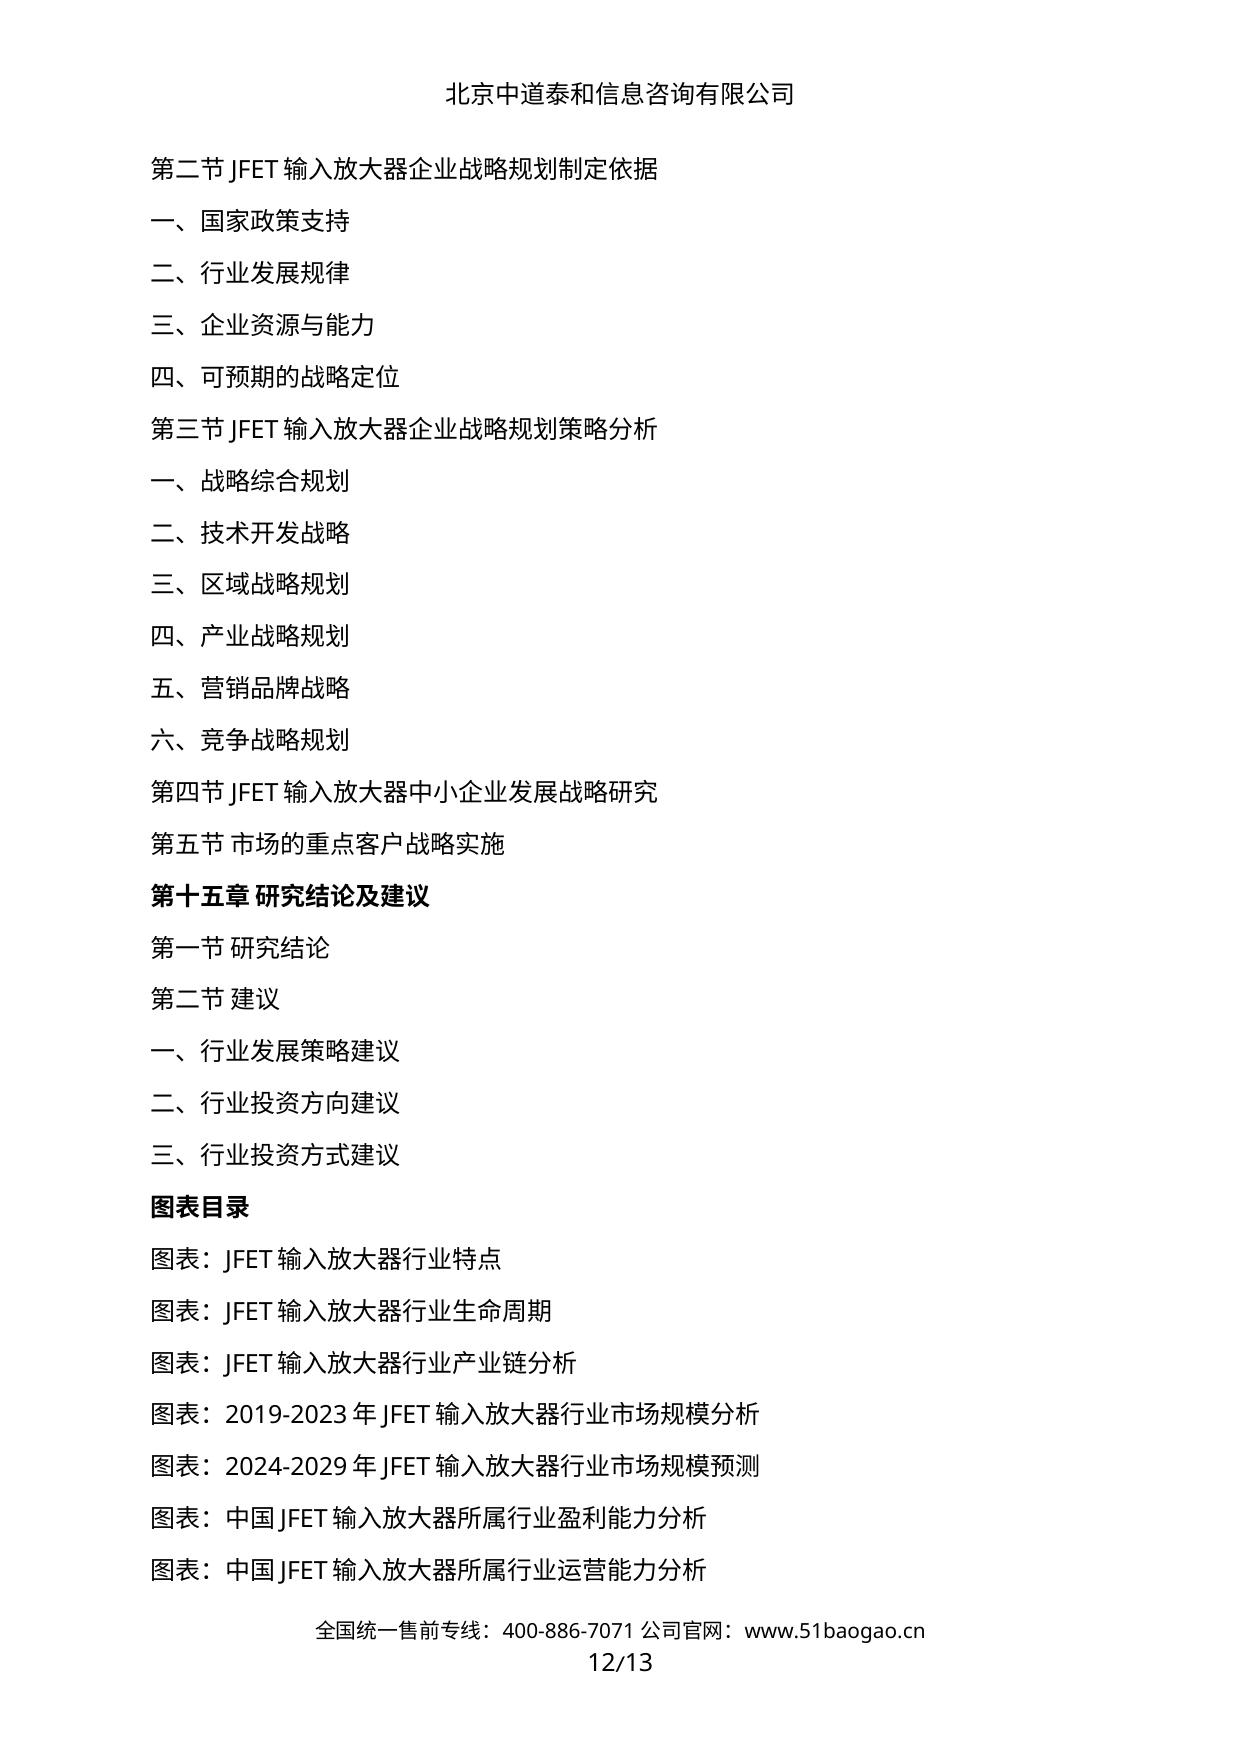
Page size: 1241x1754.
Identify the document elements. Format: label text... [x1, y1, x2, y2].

text 五、营销品牌战略 [150, 669, 1090, 705]
text 六、竞争战略规划 [150, 721, 1090, 757]
text 第五节 市场的重点客户战略实施 [150, 824, 1090, 861]
text 第二节 JFET输入放大器企业战略规划制定依据 [150, 150, 1090, 186]
text 一、国家政策支持 [150, 202, 1090, 238]
text 一、行业发展策略建议 [150, 1032, 1090, 1068]
text 图表：中国JFET输入放大器所属行业盈利能力分析 [150, 1499, 1090, 1535]
text 三、行业投资方式建议 [150, 1136, 1090, 1172]
text 二、技术开发战略 [150, 513, 1090, 549]
text 图表：2019-2023年JFET输入放大器行业市场规模分析 [150, 1395, 1090, 1431]
text 一、战略综合规划 [150, 461, 1090, 497]
text 三、区域战略规划 [150, 565, 1090, 601]
text 第十五章 研究结论及建议 [150, 876, 1090, 912]
text 四、产业战略规划 [150, 617, 1090, 653]
text 图表目录 [150, 1187, 1090, 1224]
text 图表：JFET输入放大器行业产业链分析 [150, 1343, 1090, 1379]
text 图表：JFET输入放大器行业特点 [150, 1239, 1090, 1276]
text 图表：JFET输入放大器行业生命周期 [150, 1291, 1090, 1327]
text 图表：2024-2029年JFET输入放大器行业市场规模预测 [150, 1447, 1090, 1483]
text 二、行业投资方向建议 [150, 1084, 1090, 1120]
text 二、行业发展规律 [150, 254, 1090, 290]
text 第三节 JFET输入放大器企业战略规划策略分析 [150, 409, 1090, 446]
text 图表：中国JFET输入放大器所属行业运营能力分析 [150, 1551, 1090, 1587]
text 四、可预期的战略定位 [150, 357, 1090, 394]
text 第四节 JFET输入放大器中小企业发展战略研究 [150, 772, 1090, 809]
text 第二节 建议 [150, 980, 1090, 1016]
text 三、企业资源与能力 [150, 306, 1090, 342]
text 第一节 研究结论 [150, 928, 1090, 964]
